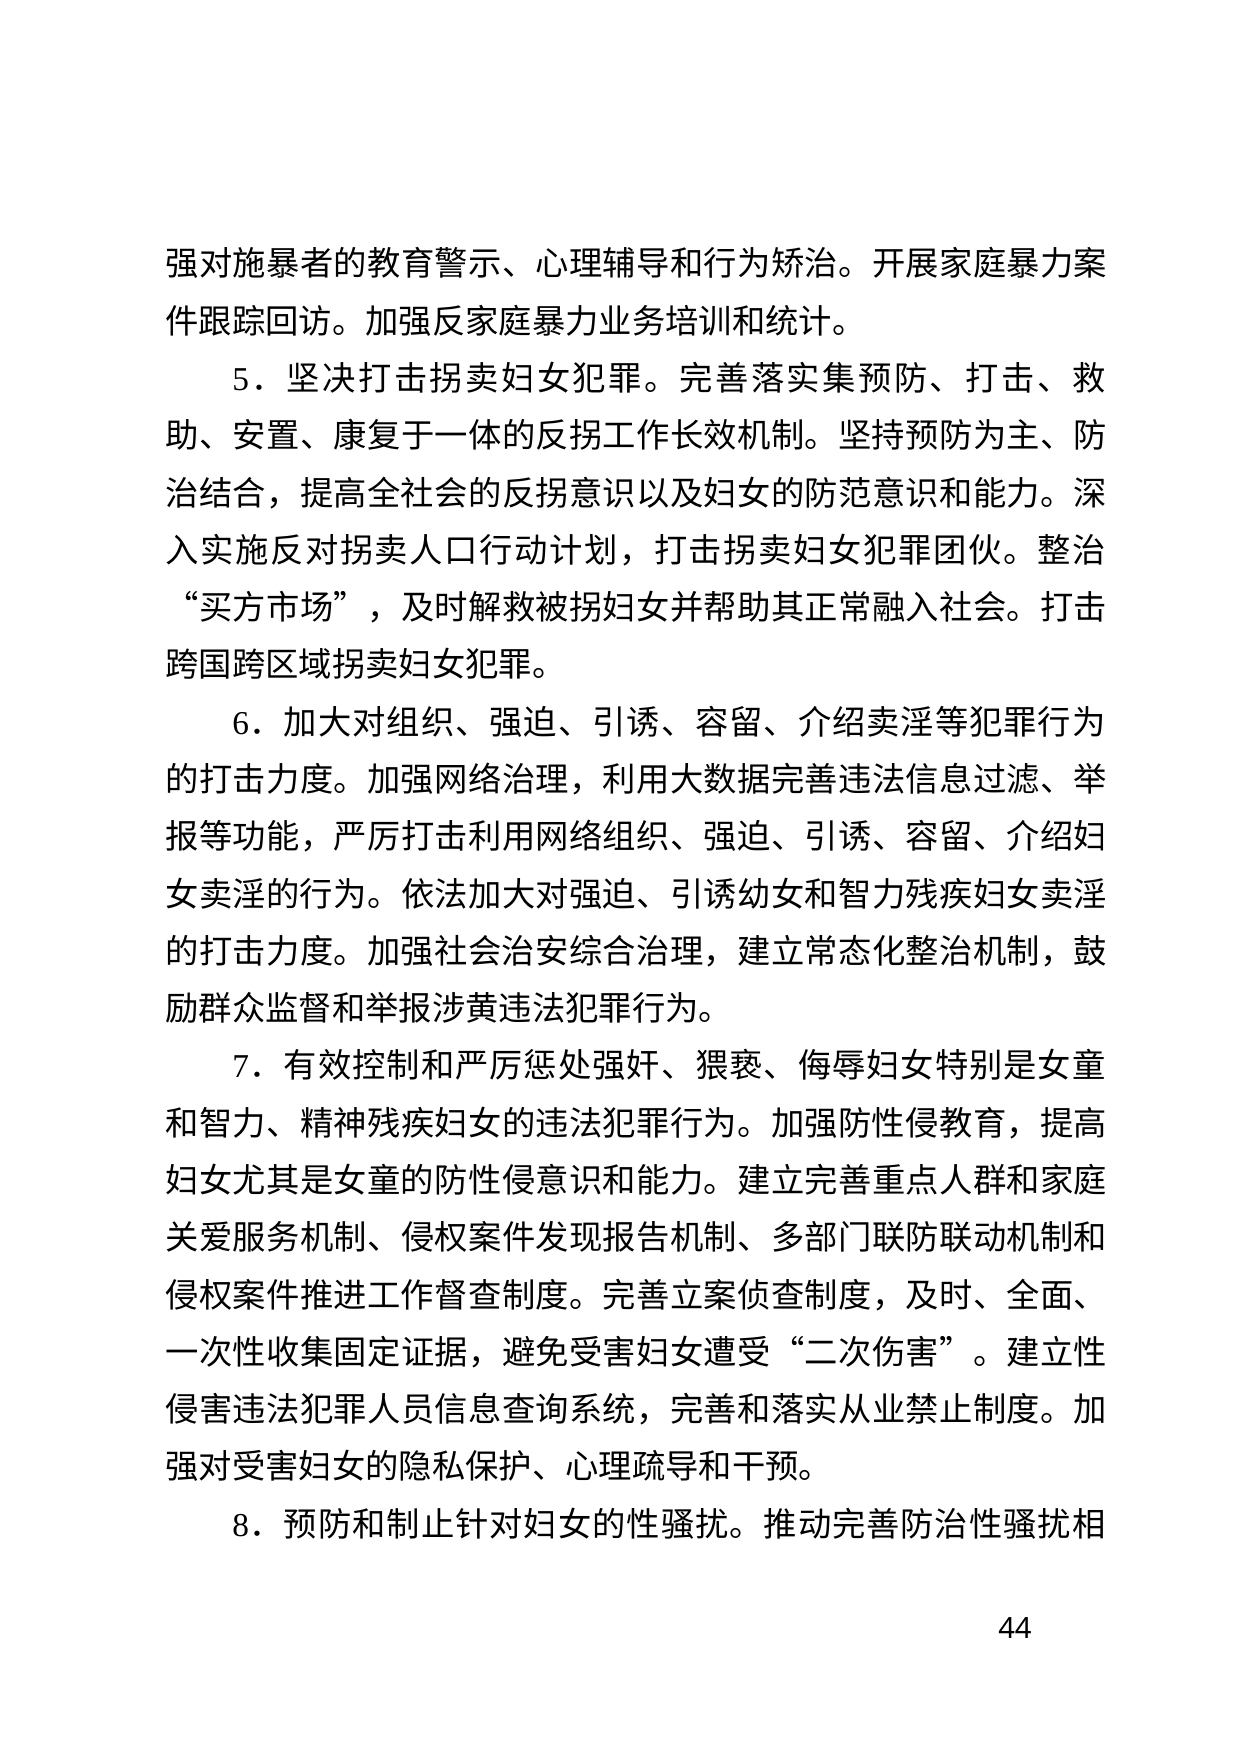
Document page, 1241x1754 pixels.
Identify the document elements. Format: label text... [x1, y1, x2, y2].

text 7．有效控制和严厉惩处强奸、猥亵、侮辱妇女特别是女童和智力、精神残疾妇女的违法犯罪行为。加强防性侵教育，提高妇女尤其是女童的防性侵意识和能力。建立完善重点人群和家庭关爱服务机制、侵权案件发现报告机制、多部门联防联动机制和侵权案件推进工作督查制度。完善立案侦查制度，及时、全面、一次性收集固定证据，避免受害妇女遭受“二次伤害”。建立性侵害违法犯罪人员信息查询系统，完善和落实从业禁止制度。加强对受害妇女的隐私保护、心理疏导和干预。 [165, 1032, 1107, 1490]
text 5．坚决打击拐卖妇女犯罪。完善落实集预防、打击、救助、安置、康复于一体的反拐工作长效机制。坚持预防为主、防治结合，提高全社会的反拐意识以及妇女的防范意识和能力。深入实施反对拐卖人口行动计划，打击拐卖妇女犯罪团伙。整治“买方市场”，及时解救被拐妇女并帮助其正常融入社会。打击跨国跨区域拐卖妇女犯罪。 [165, 344, 1107, 688]
text 6．加大对组织、强迫、引诱、容留、介绍卖淫等犯罪行为的打击力度。加强网络治理，利用大数据完善违法信息过滤、举报等功能，严厉打击利用网络组织、强迫、引诱、容留、介绍妇女卖淫的行为。依法加大对强迫、引诱幼女和智力残疾妇女卖淫的打击力度。加强社会治安综合治理，建立常态化整治机制，鼓励群众监督和举报涉黄违法犯罪行为。 [165, 688, 1107, 1032]
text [165, 230, 1107, 344]
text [165, 1490, 1107, 1548]
